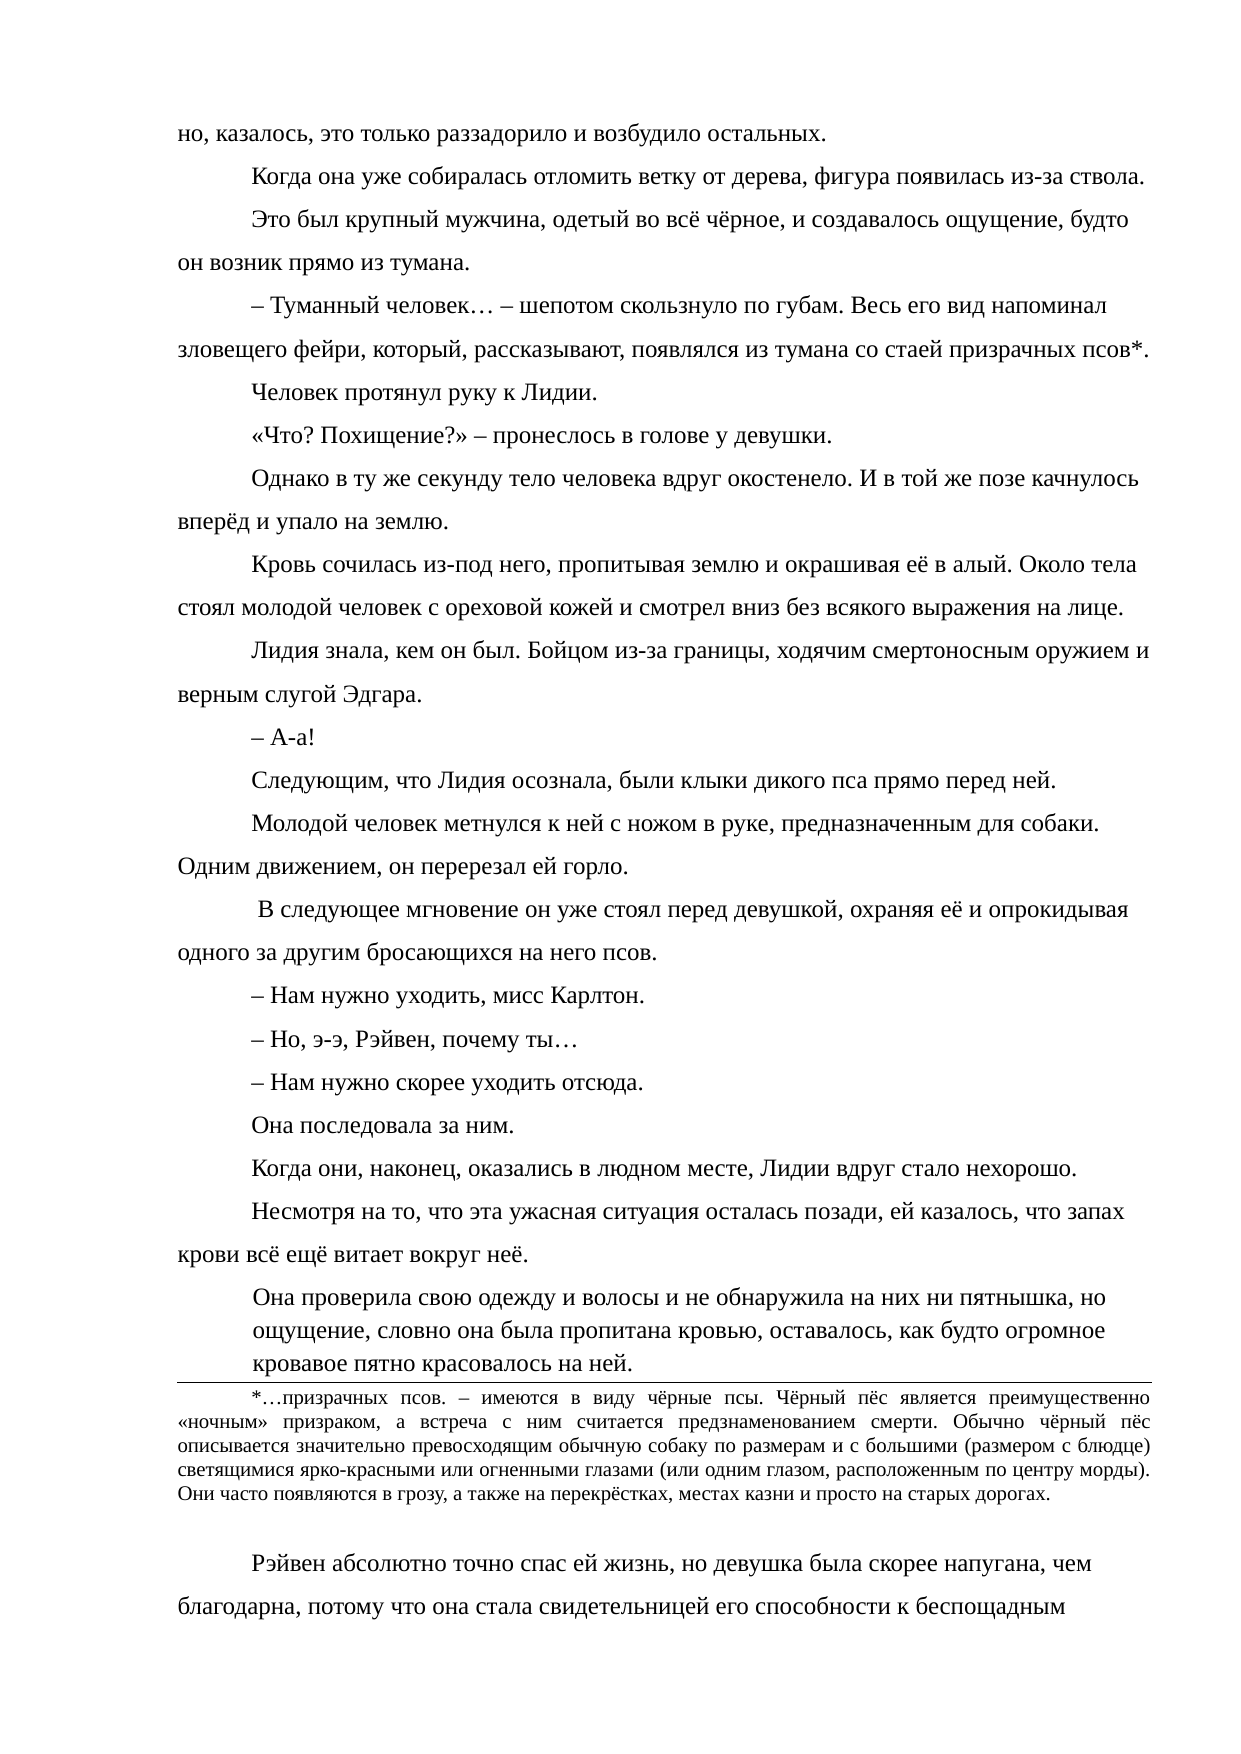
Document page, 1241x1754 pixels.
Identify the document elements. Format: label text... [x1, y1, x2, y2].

text Когда они, наконец, оказались в людном месте, Лидии вдруг стало нехорошо. [177, 1153, 1152, 1182]
text Когда она уже собиралась отломить ветку от дерева, фигура появилась из-за ствола. [177, 161, 1152, 190]
text Несмотря на то, что эта ужасная ситуация осталась позади, ей казалось, что запах крови всё ещё витает вокруг неё. [177, 1196, 1152, 1268]
text Она проверила свою одежду и волосы и не обнаружила на них ни пятнышка, но ощущение, словно она была пропитана кровью, оставалось, как будто огромное кровавое пятно красовалось на ней. [252, 1282, 1152, 1377]
text – Туманный человек… – шепотом скользнуло по губам. Весь его вид напоминал зловещего фейри, который, рассказывают, появлялся из тумана со стаей призрачных псов*. [177, 291, 1152, 362]
text – Нам нужно уходить, мисс Карлтон. [177, 981, 1152, 1009]
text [177, 118, 1152, 147]
text Кровь сочилась из-под него, пропитывая землю и окрашивая её в алый. Около тела стоял молодой человек с ореховой кожей и смотрел вниз без всякого выражения на лице. [177, 549, 1152, 621]
text Однако в ту же секунду тело человека вдруг окостенело. И в той же позе качнулось вперёд и упало на землю. [177, 463, 1152, 535]
text В следующее мгновение он уже стоял перед девушкой, охраняя её и опрокидывая одного за другим бросающихся на него псов. [177, 894, 1152, 966]
text – Нам нужно скорее уходить отсюда. [177, 1067, 1152, 1096]
text *…призрачных псов. – имеются в виду чёрные псы. Чёрный пёс является преимущественно «ночным» призраком, а встреча с ним считается предзнаменованием смерти. Обычно чёрный пёс описывается значительно превосходящим обычную собаку по размерам и с большими (размером с блюдце) светящимися ярко-красными или огненными глазами (или одним глазом, расположенным по центру морды). Они часто появляются в грозу, а также на перекрёстках, местах казни и просто на старых дорогах. [177, 1383, 1152, 1505]
text «Что? Похищение?» – пронеслось в голове у девушки. [177, 420, 1152, 449]
text – Но, э-э, Рэйвен, почему ты… [177, 1024, 1152, 1052]
text Следующим, что Лидия осознала, были клыки дикого пса прямо перед ней. [177, 765, 1152, 794]
text Лидия знала, кем он был. Бойцом из-за границы, ходячим смертоносным оружием и верным слугой Эдгара. [177, 636, 1152, 707]
text – А-а! [177, 722, 1152, 751]
text Она последовала за ним. [177, 1110, 1152, 1139]
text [177, 1548, 1152, 1620]
text Человек протянул руку к Лидии. [177, 377, 1152, 406]
text Это был крупный мужчина, одетый во всё чёрное, и создавалось ощущение, будто он возник прямо из тумана. [177, 204, 1152, 276]
text Молодой человек метнулся к ней с ножом в руке, предназначенным для собаки. Одним движением, он перерезал ей горло. [177, 808, 1152, 880]
